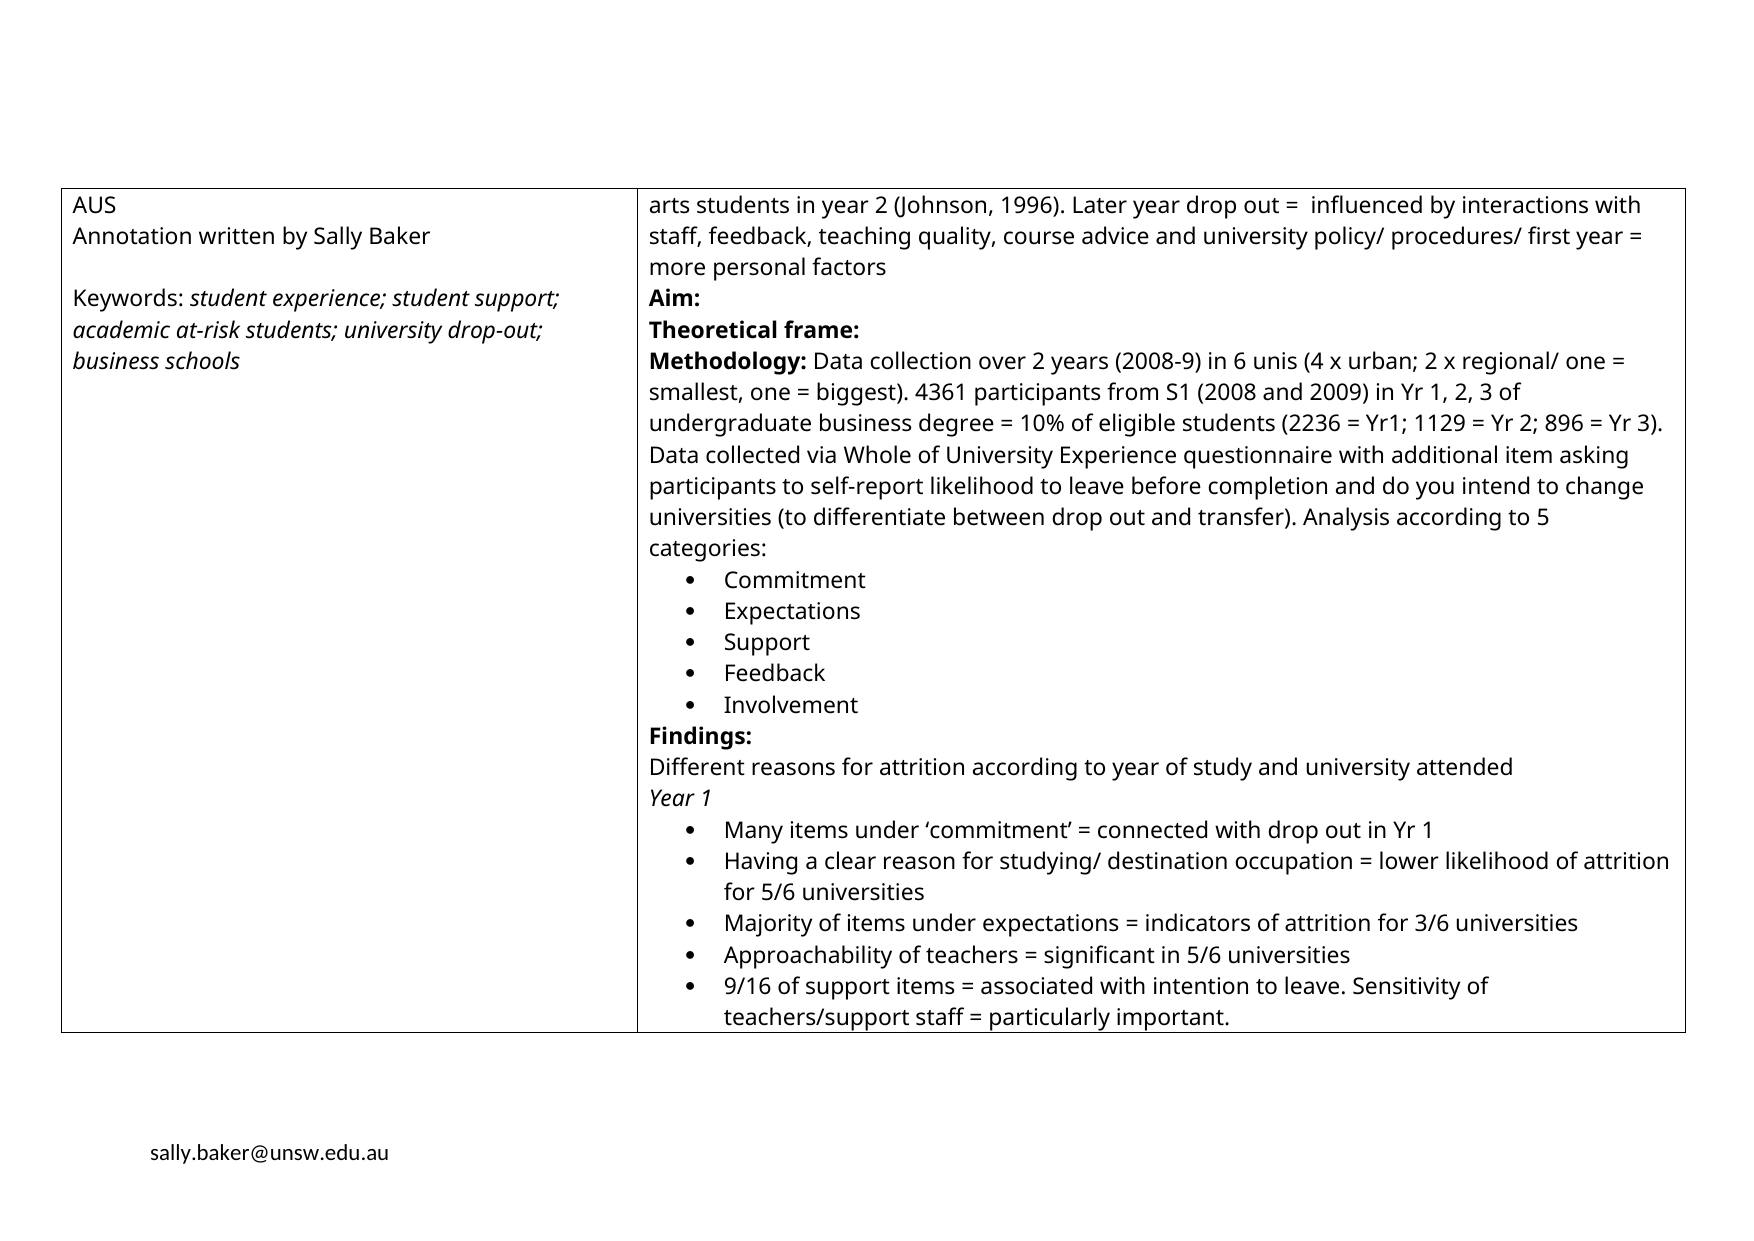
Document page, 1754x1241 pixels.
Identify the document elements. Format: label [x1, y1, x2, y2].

table_cell [62, 189, 637, 1032]
table_cell [638, 189, 1685, 1032]
